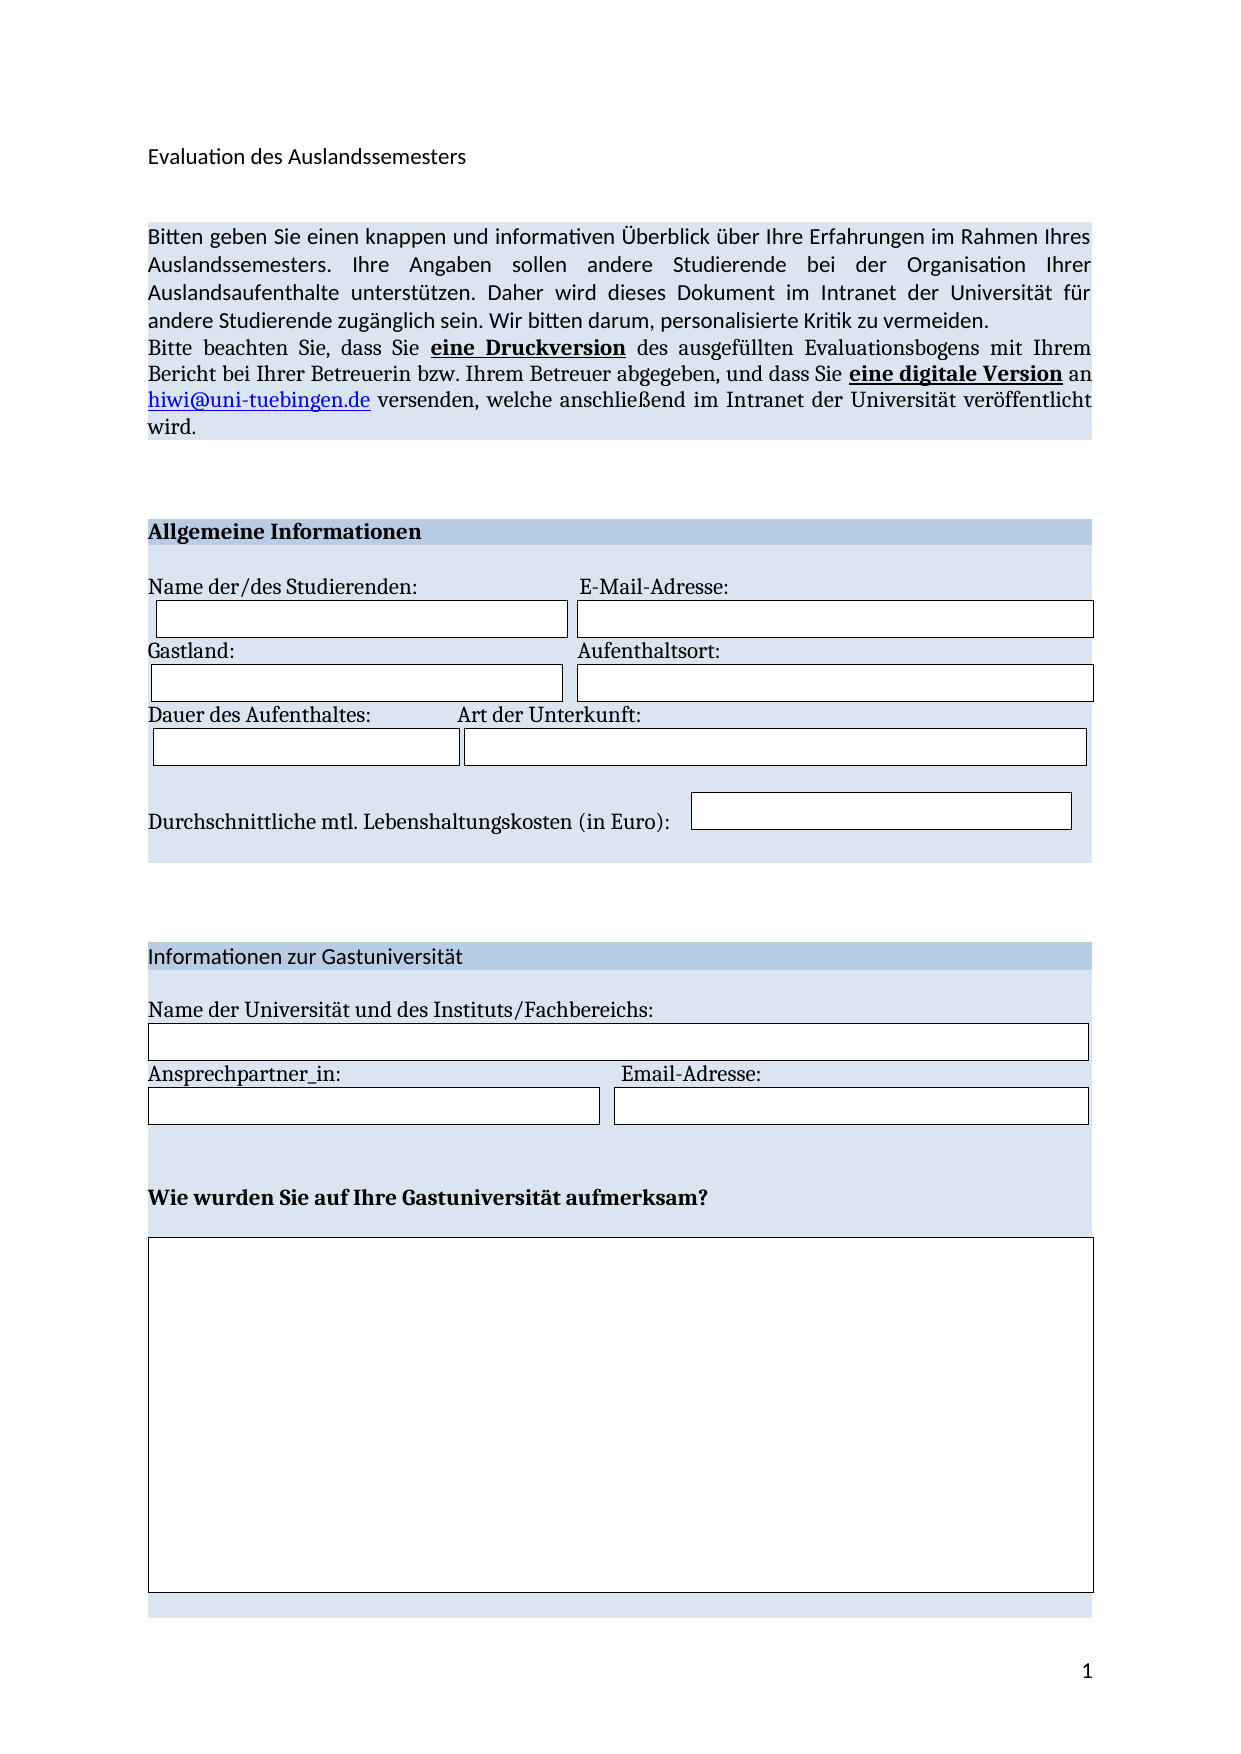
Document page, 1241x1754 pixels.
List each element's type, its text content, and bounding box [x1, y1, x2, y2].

text Allgemeine Informationen [148, 519, 1092, 545]
